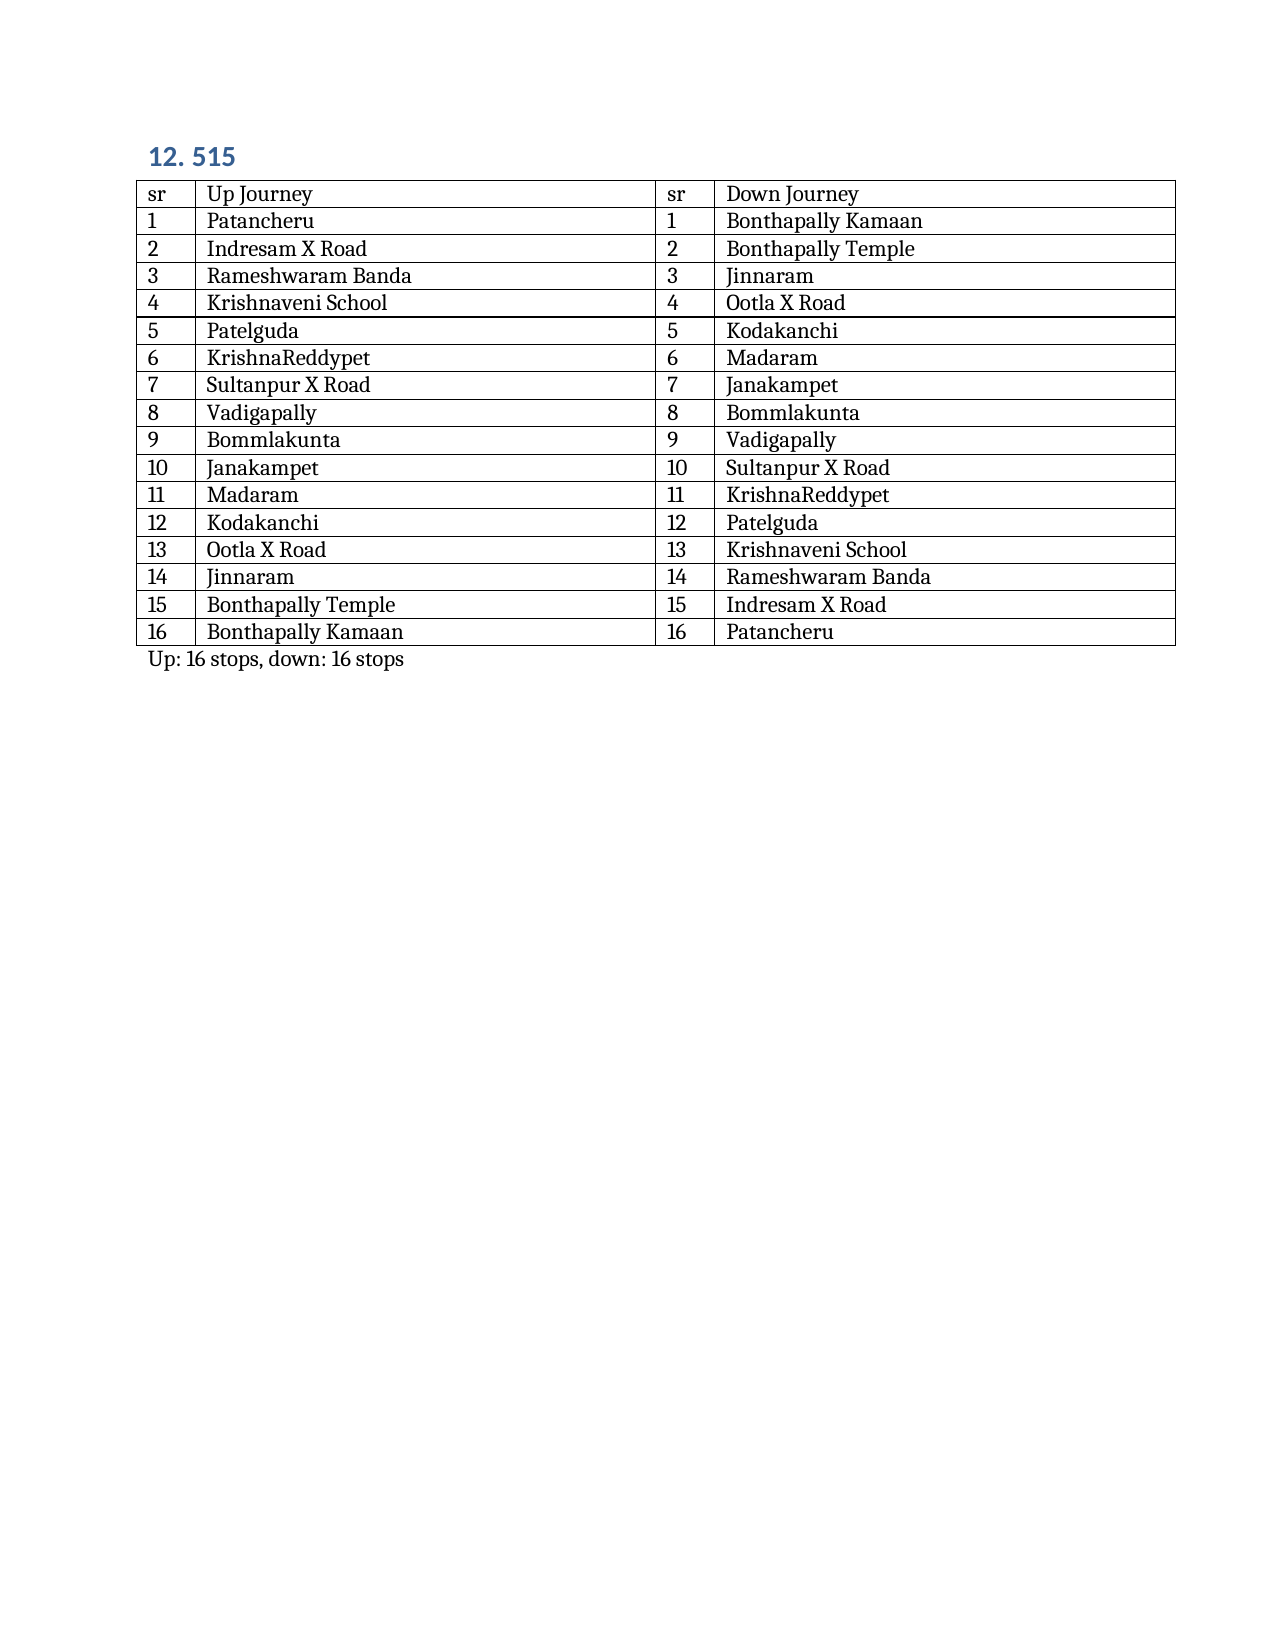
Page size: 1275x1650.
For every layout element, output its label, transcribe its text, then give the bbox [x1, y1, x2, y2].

table_cell Indresam X Road [196, 235, 655, 262]
table_cell 12 [656, 509, 714, 536]
table_cell 6 [656, 345, 714, 371]
table_cell 16 [656, 619, 714, 645]
table_cell 13 [137, 537, 195, 563]
table_cell Ootla X Road [196, 537, 655, 563]
subtitle 12. 515 [148, 138, 1186, 174]
table_cell 15 [656, 591, 714, 618]
table_cell 10 [656, 455, 714, 481]
table_cell Madaram [196, 482, 655, 508]
table_cell 9 [656, 427, 714, 453]
table_cell Sultanpur X Road [196, 372, 655, 399]
table_cell 4 [656, 290, 714, 316]
table_cell 6 [137, 345, 195, 371]
table_cell Bonthapally Kamaan [715, 208, 1175, 234]
table_cell Jinnaram [196, 564, 655, 590]
table_cell 2 [137, 235, 195, 262]
table_cell 3 [137, 263, 195, 289]
table_cell 14 [656, 564, 714, 590]
table_cell 11 [137, 482, 195, 508]
table_cell 15 [137, 591, 195, 618]
table_cell Krishnaveni School [196, 290, 655, 316]
table_cell Ootla X Road [715, 290, 1175, 316]
table_cell Patelguda [196, 318, 655, 344]
table_cell Bommlakunta [196, 427, 655, 453]
table_cell Bonthapally Kamaan [196, 619, 655, 645]
table_cell 5 [656, 318, 714, 344]
table_header sr [137, 181, 195, 207]
table_cell 8 [656, 400, 714, 426]
table_cell 3 [656, 263, 714, 289]
table_cell KrishnaReddypet [196, 345, 655, 371]
table_cell Vadigapally [715, 427, 1175, 453]
table_cell Jinnaram [715, 263, 1175, 289]
table_cell Bonthapally Temple [715, 235, 1175, 262]
table_cell 9 [137, 427, 195, 453]
table_cell Patancheru [196, 208, 655, 234]
text Up: 16 stops, down: 16 stops [148, 646, 1186, 673]
table_cell Vadigapally [196, 400, 655, 426]
table_cell Kodakanchi [715, 318, 1175, 344]
table_cell 16 [137, 619, 195, 645]
table_cell Bonthapally Temple [196, 591, 655, 618]
table_header Up Journey [196, 181, 655, 207]
table_cell Bommlakunta [715, 400, 1175, 426]
table_cell 12 [137, 509, 195, 536]
table_cell Patelguda [715, 509, 1175, 536]
table_cell Kodakanchi [196, 509, 655, 536]
table_cell Rameshwaram Banda [715, 564, 1175, 590]
table_cell Janakampet [715, 372, 1175, 399]
table_cell 7 [137, 372, 195, 399]
table_cell 10 [137, 455, 195, 481]
table_cell Patancheru [715, 619, 1175, 645]
table_cell Janakampet [196, 455, 655, 481]
table_cell 1 [137, 208, 195, 234]
table_cell 1 [656, 208, 714, 234]
table_cell KrishnaReddypet [715, 482, 1175, 508]
table_cell Indresam X Road [715, 591, 1175, 618]
table_cell 13 [656, 537, 714, 563]
table_cell Madaram [715, 345, 1175, 371]
table_cell Rameshwaram Banda [196, 263, 655, 289]
table_cell 5 [137, 318, 195, 344]
table_header sr [656, 181, 714, 207]
table_header Down Journey [715, 181, 1175, 207]
table_cell 7 [656, 372, 714, 399]
table_cell Krishnaveni School [715, 537, 1175, 563]
table_cell Sultanpur X Road [715, 455, 1175, 481]
table_cell 4 [137, 290, 195, 316]
table_cell 11 [656, 482, 714, 508]
table_cell 2 [656, 235, 714, 262]
table_cell 8 [137, 400, 195, 426]
table_cell 14 [137, 564, 195, 590]
